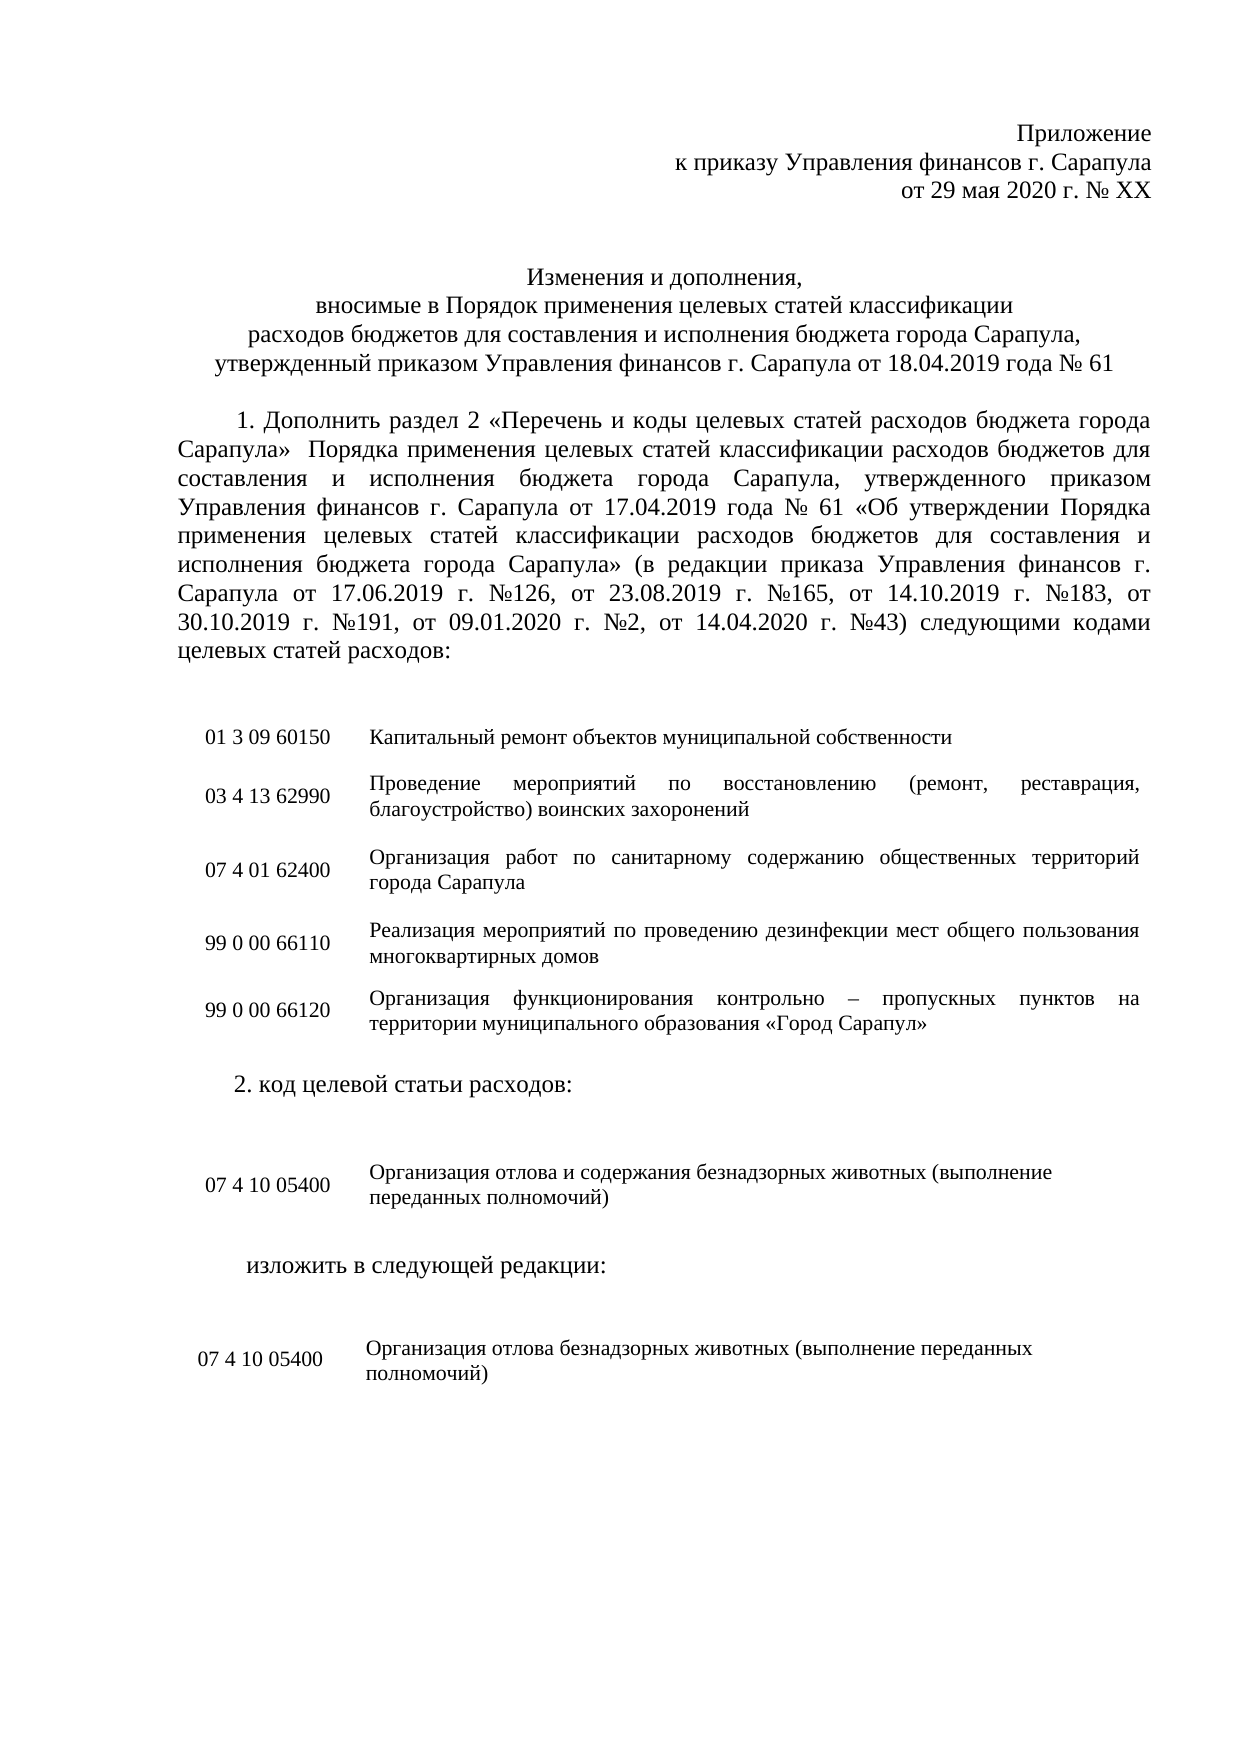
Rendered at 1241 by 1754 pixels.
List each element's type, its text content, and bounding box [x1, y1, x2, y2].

text 1. Дополнить раздел 2 «Перечень и коды целевых статей расходов бюджета города Сарапула» Порядка применения целевых статей классификации расходов бюджетов для составления и исполнения бюджета города Сарапула, утвержденного приказом Управления финансов г. Сарапула от 17.04.2019 года № 61 «Об утверждении Порядка применения целевых статей классификации расходов бюджетов для составления и исполнения бюджета города Сарапула» (в редакции приказа Управления финансов г. Сарапула от 17.06.2019 г. №126, от 23.08.2019 г. №165, от 14.10.2019 г. №183, от 30.10.2019 г. №191, от 09.01.2020 г. №2, от 14.04.2020 г. №43) следующими кодами целевых статей расходов: [177, 406, 1152, 664]
table_cell Организация работ по санитарному содержанию общественных территорий города Сарапула [358, 833, 1152, 906]
table_header 07 4 10 05400 [166, 1328, 354, 1392]
text от 29 мая 2020 г. № ХХ [177, 176, 1152, 204]
table_header Капитальный ремонт объектов муниципальной собственности [358, 714, 1152, 759]
text к приказу Управления финансов г. Сарапула [177, 147, 1152, 176]
text изложить в следующей редакции: [177, 1250, 1152, 1278]
text Изменения и дополнения, [177, 262, 1152, 291]
table_header 01 3 09 60150 [177, 714, 358, 759]
table_cell Проведение мероприятий по восстановлению (ремонт, реставрация, благоустройство) воинских захоронений [358, 759, 1152, 832]
table_cell Организация функционирования контрольно – пропускных пунктов на территории муниципального образования «Город Сарапул» [358, 979, 1152, 1040]
table_header 07 4 10 05400 [177, 1148, 358, 1221]
table_header Организация отлова и содержания безнадзорных животных (выполнение переданных полномочий) [358, 1148, 1152, 1221]
text расходов бюджетов для составления и исполнения бюджета города Сарапула, [177, 319, 1152, 348]
table_cell 99 0 00 66120 [177, 979, 358, 1040]
table_cell 03 4 13 62990 [177, 759, 358, 832]
table_header Организация отлова безнадзорных животных (выполнение переданных полномочий) [354, 1328, 1163, 1392]
text утвержденный приказом Управления финансов г. Сарапула от 18.04.2019 года № 61 [177, 348, 1152, 377]
table_cell Реализация мероприятий по проведению дезинфекции мест общего пользования многоквартирных домов [358, 906, 1152, 979]
text Приложение [177, 118, 1152, 147]
text вносимые в Порядок применения целевых статей классификации [177, 291, 1152, 319]
table_cell 07 4 01 62400 [177, 833, 358, 906]
text 2. код целевой статьи расходов: [177, 1069, 1152, 1098]
table_cell 99 0 00 66110 [177, 906, 358, 979]
